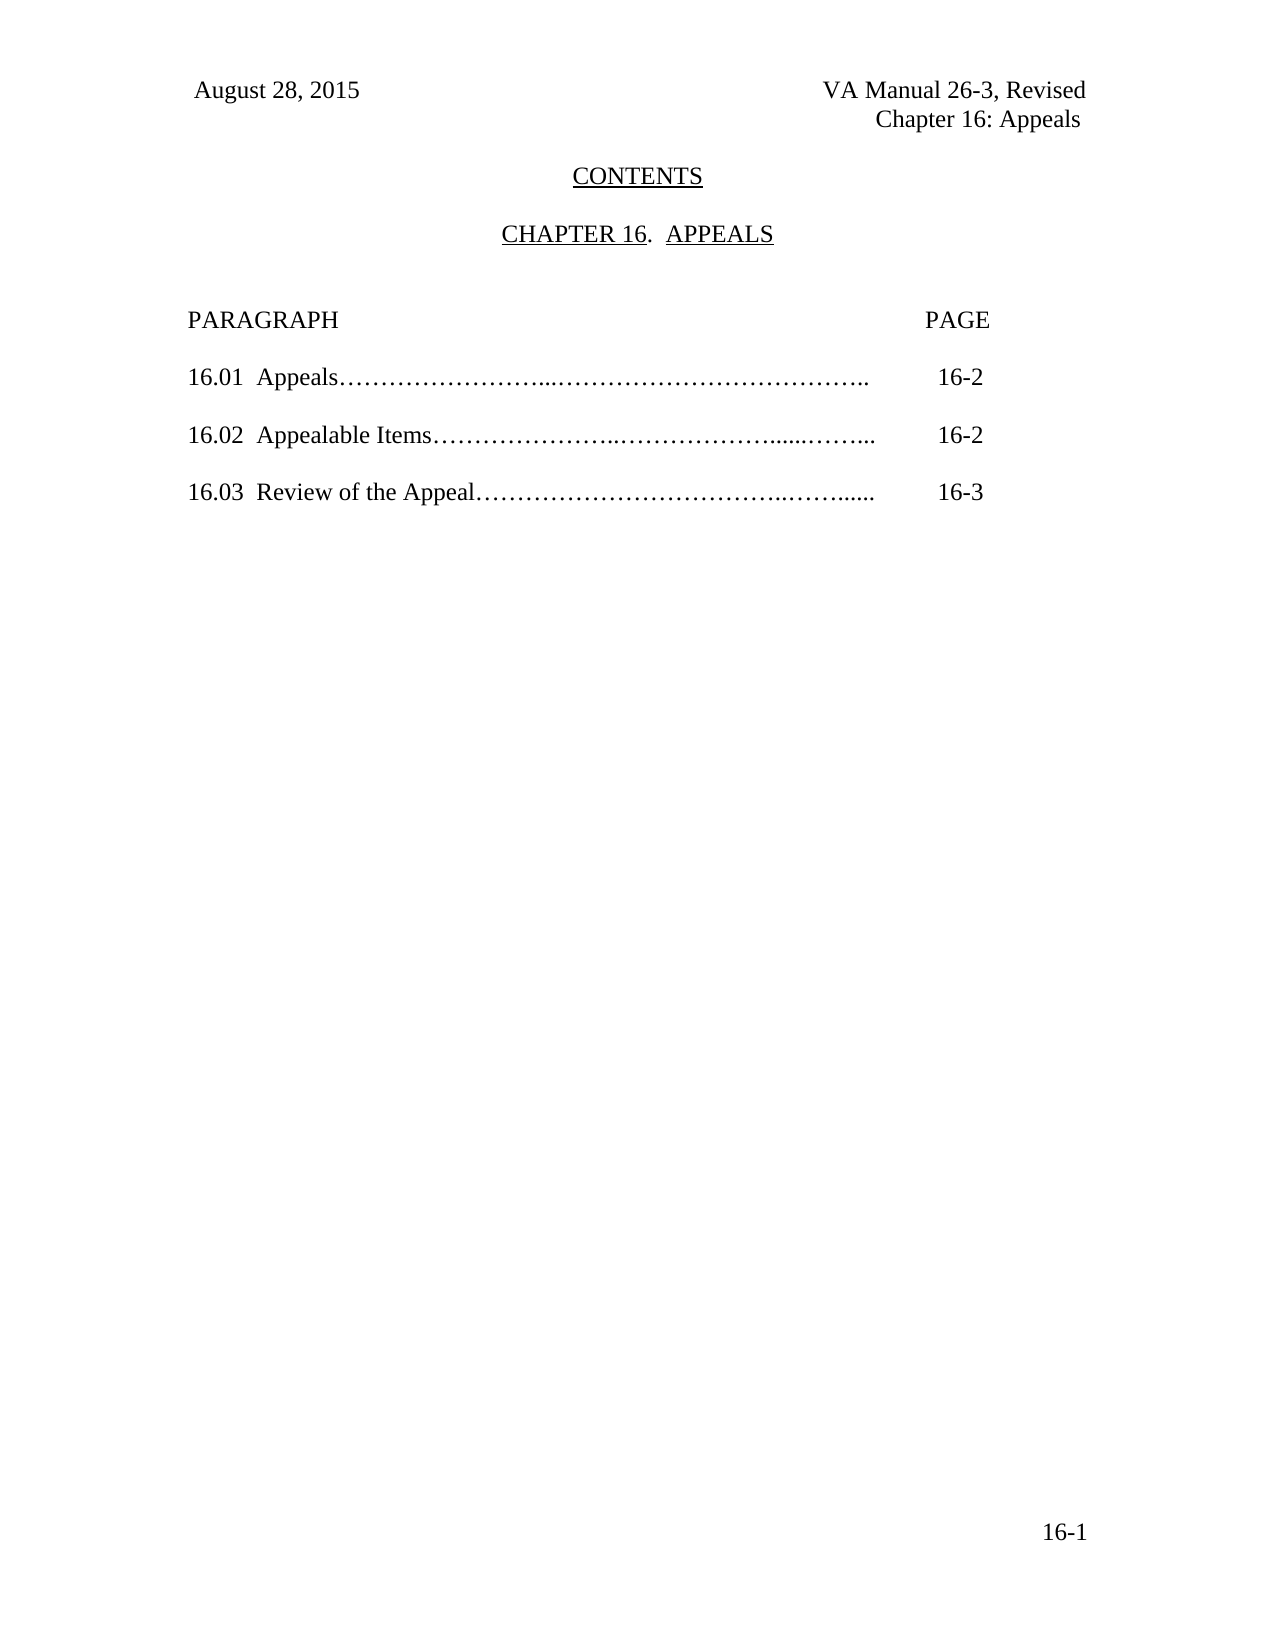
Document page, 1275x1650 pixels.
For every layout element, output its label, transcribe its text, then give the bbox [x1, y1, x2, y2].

text 16.03 Review of the Appeal………………………………..……...... 16-3 [187, 477, 1087, 506]
text 16.01 Appeals……………………...……………………………….. 16-2 [187, 362, 1087, 391]
text CHAPTER 16. APPEALS [187, 219, 1087, 247]
text 16.02 Appealable Items…………………..………………......……... 16-2 [187, 420, 1087, 449]
text CONTENTS [187, 161, 1087, 190]
text PARAGRAPH PAGE [187, 305, 1087, 334]
